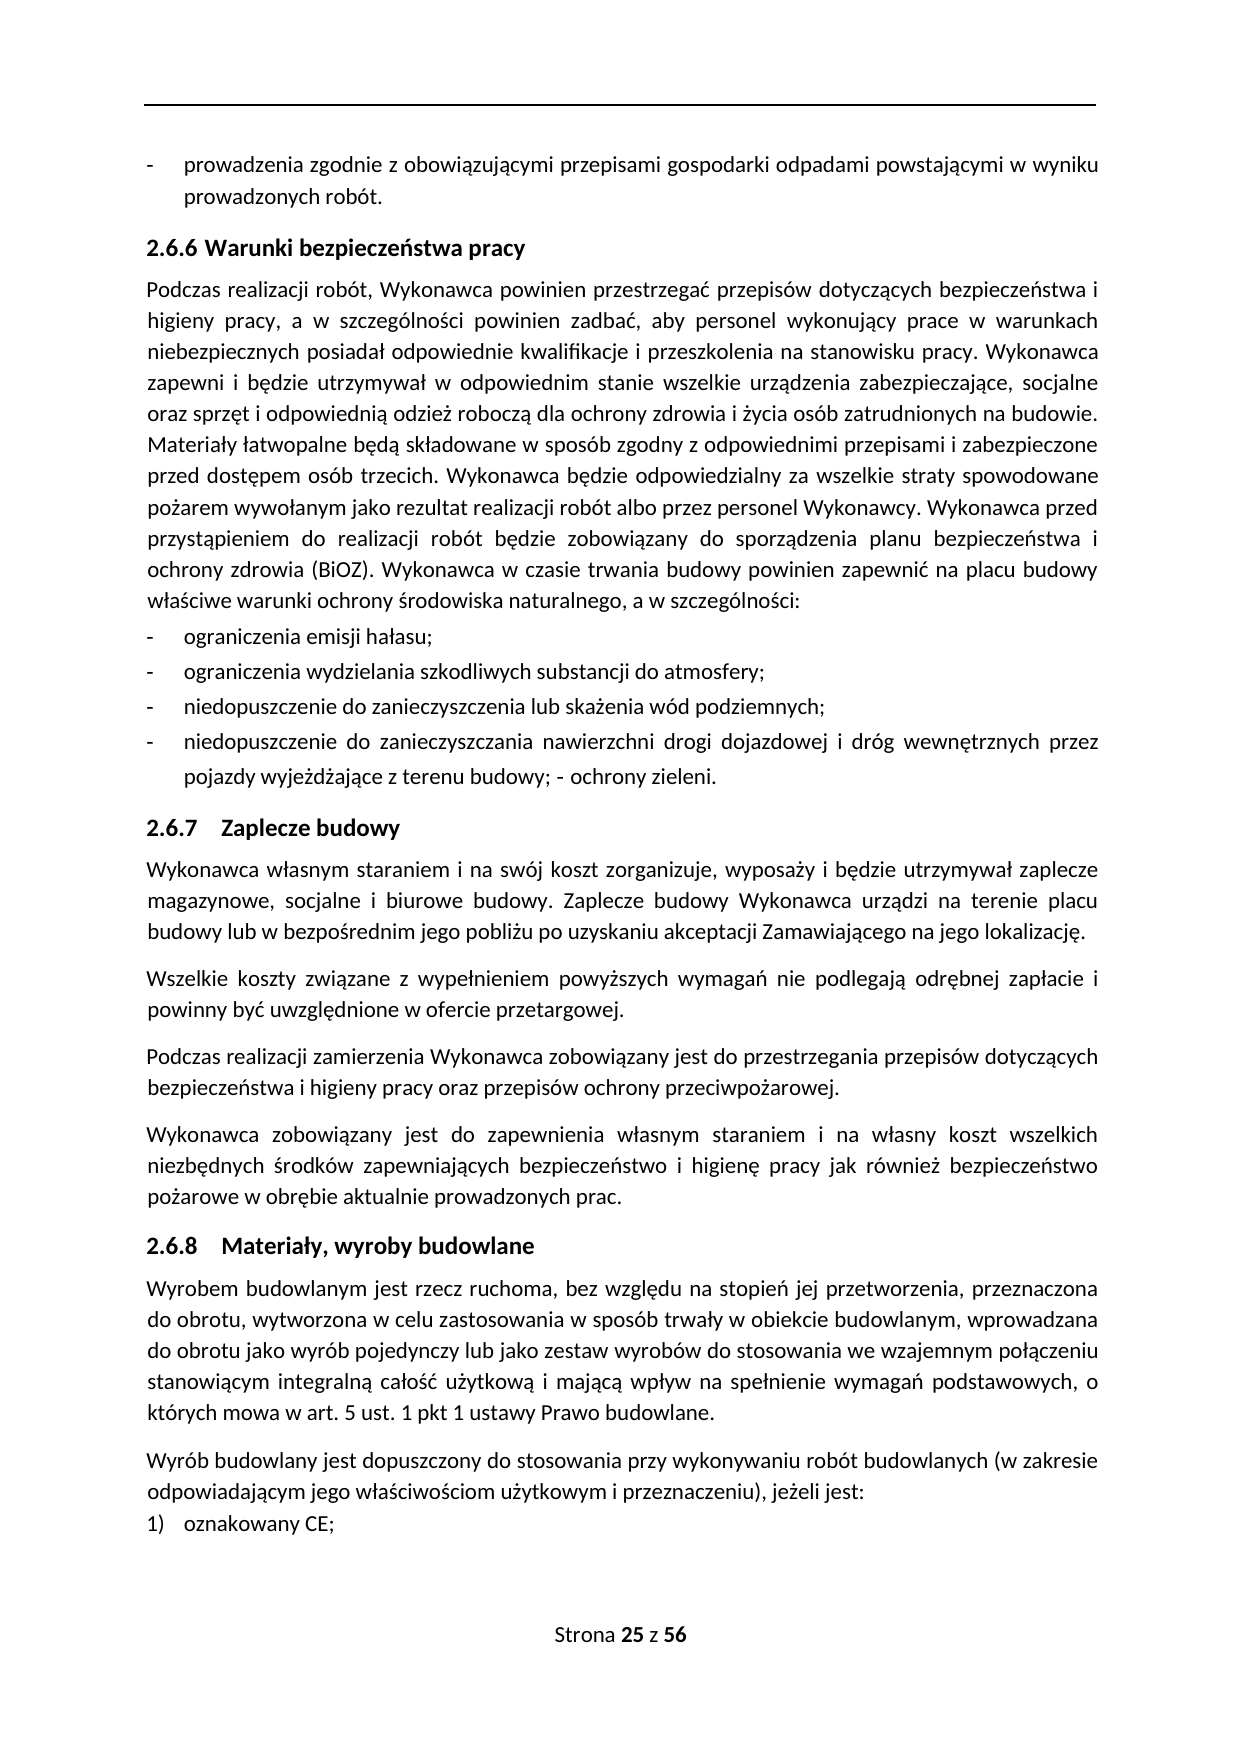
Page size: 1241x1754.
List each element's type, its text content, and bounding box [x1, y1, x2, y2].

text Wykonawca własnym staraniem i na swój koszt zorganizuje, wyposaży i będzie utrzymywał zaplecze magazynowe, socjalne i biurowe budowy. Zaplecze budowy Wykonawca urządzi na terenie placu budowy lub w bezpośrednim jego pobliżu po uzyskaniu akceptacji Zamawiającego na jego lokalizację. [146, 855, 1100, 945]
text Podczas realizacji robót, Wykonawca powinien przestrzegać przepisów dotyczących bezpieczeństwa i higieny pracy, a w szczególności powinien zadbać, aby personel wykonujący prace w warunkach niebezpiecznych posiadał odpowiednie kwalifikacje i przeszkolenia na stanowisku pracy. Wykonawca zapewni i będzie utrzymywał w odpowiednim stanie wszelkie urządzenia zabezpieczające, socjalne oraz sprzęt i odpowiednią odzież roboczą dla ochrony zdrowia i życia osób zatrudnionych na budowie. Materiały łatwopalne będą składowane w sposób zgodny z odpowiednimi przepisami i zabezpieczone przed dostępem osób trzecich. Wykonawca będzie odpowiedzialny za wszelkie straty spowodowane pożarem wywołanym jako rezultat realizacji robót albo przez personel Wykonawcy. Wykonawca przed przystąpieniem do realizacji robót będzie zobowiązany do sporządzenia planu bezpieczeństwa i ochrony zdrowia (BiOZ). Wykonawca w czasie trwania budowy powinien zapewnić na placu budowy właściwe warunki ochrony środowiska naturalnego, a w szczególności: [146, 275, 1100, 614]
list prowadzenia zgodnie z obowiązującymi przepisami gospodarki odpadami powstającymi w wyniku prowadzonych robót. [146, 148, 1100, 210]
list Zaplecze budowy [146, 812, 1101, 842]
text 2.6.6 Warunki bezpieczeństwa pracy [146, 232, 1101, 262]
list Materiały, wyroby budowlane [146, 1231, 1101, 1261]
list ograniczenia emisji hałasu; [146, 620, 1100, 651]
text Wyrób budowlany jest dopuszczony do stosowania przy wykonywaniu robót budowlanych (w zakresie odpowiadającym jego właściwościom użytkowym i przeznaczeniu), jeżeli jest: [146, 1446, 1100, 1505]
text Wykonawca zobowiązany jest do zapewnienia własnym staraniem i na własny koszt wszelkich niezbędnych środków zapewniających bezpieczeństwo i higienę pracy jak również bezpieczeństwo pożarowe w obrębie aktualnie prowadzonych prac. [146, 1120, 1100, 1210]
text Wyrobem budowlanym jest rzecz ruchoma, bez względu na stopień jej przetworzenia, przeznaczona do obrotu, wytworzona w celu zastosowania w sposób trwały w obiekcie budowlanym, wprowadzana do obrotu jako wyrób pojedynczy lub jako zestaw wyrobów do stosowania we wzajemnym połączeniu stanowiącym integralną całość użytkową i mającą wpływ na spełnienie wymagań podstawowych, o których mowa w art. 5 ust. 1 pkt 1 ustawy Prawo budowlane. [146, 1274, 1100, 1426]
list ograniczenia wydzielania szkodliwych substancji do atmosfery; [146, 655, 1100, 686]
list oznakowany CE; [146, 1509, 1100, 1537]
text Podczas realizacji zamierzenia Wykonawca zobowiązany jest do przestrzegania przepisów dotyczących bezpieczeństwa i higieny pracy oraz przepisów ochrony przeciwpożarowej. [146, 1042, 1100, 1101]
list niedopuszczenie do zanieczyszczenia lub skażenia wód podziemnych; [146, 690, 1100, 721]
text Wszelkie koszty związane z wypełnieniem powyższych wymagań nie podlegają odrębnej zapłacie i powinny być uwzględnione w ofercie przetargowej. [146, 964, 1100, 1023]
list niedopuszczenie do zanieczyszczania nawierzchni drogi dojazdowej i dróg wewnętrznych przez pojazdy wyjeżdżające z terenu budowy; - ochrony zieleni. [146, 725, 1100, 791]
